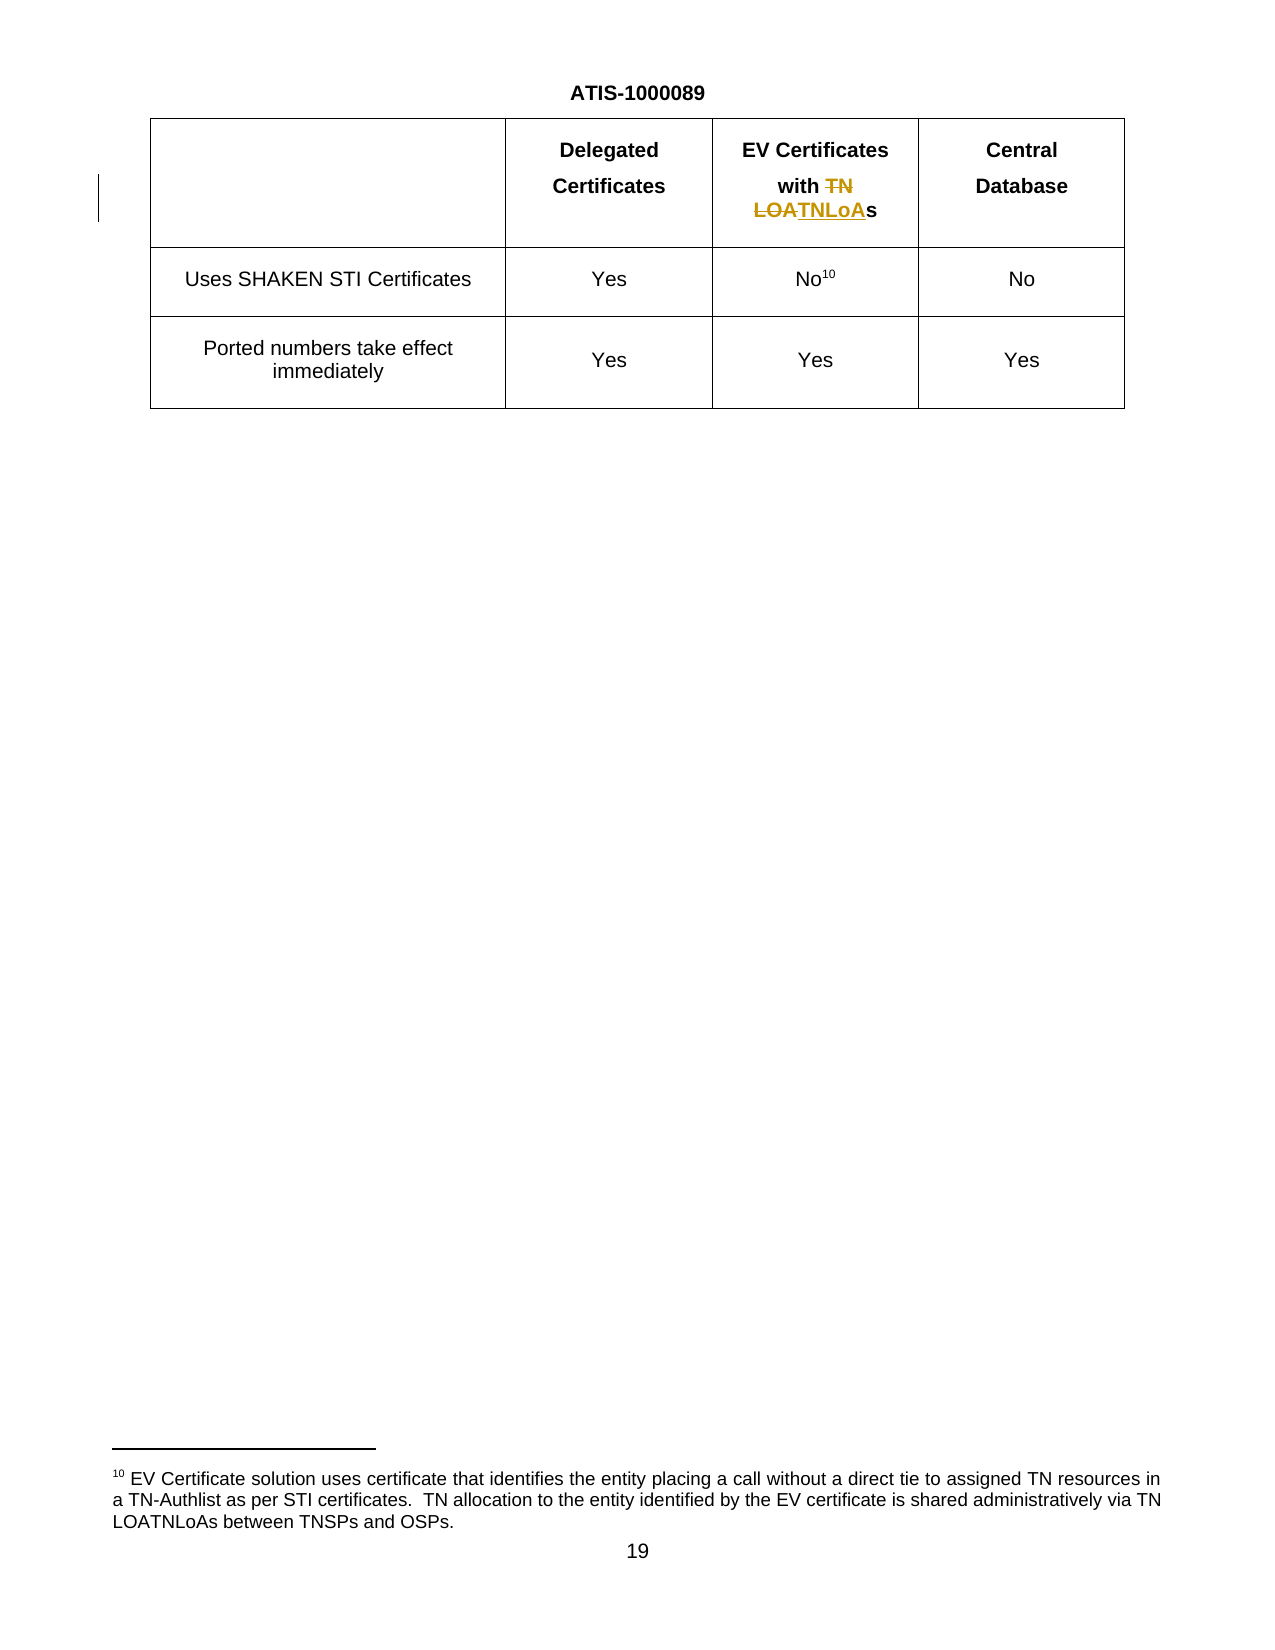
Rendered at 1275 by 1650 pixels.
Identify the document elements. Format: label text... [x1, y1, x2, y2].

table_cell No [919, 248, 1124, 316]
table_cell Yes [506, 248, 712, 316]
table_cell Yes [713, 317, 918, 408]
table_cell Yes [919, 317, 1124, 408]
table_header [151, 119, 505, 247]
table_cell Yes [506, 317, 712, 408]
table_cell Uses SHAKEN STI Certificates [151, 248, 505, 316]
table_cell Ported numbers take effect immediately [151, 317, 505, 408]
table_header Central Database [919, 119, 1124, 247]
table_header EV Certificates with s [713, 119, 918, 247]
table_header Delegated Certificates [506, 119, 712, 247]
table_cell No [713, 248, 918, 316]
